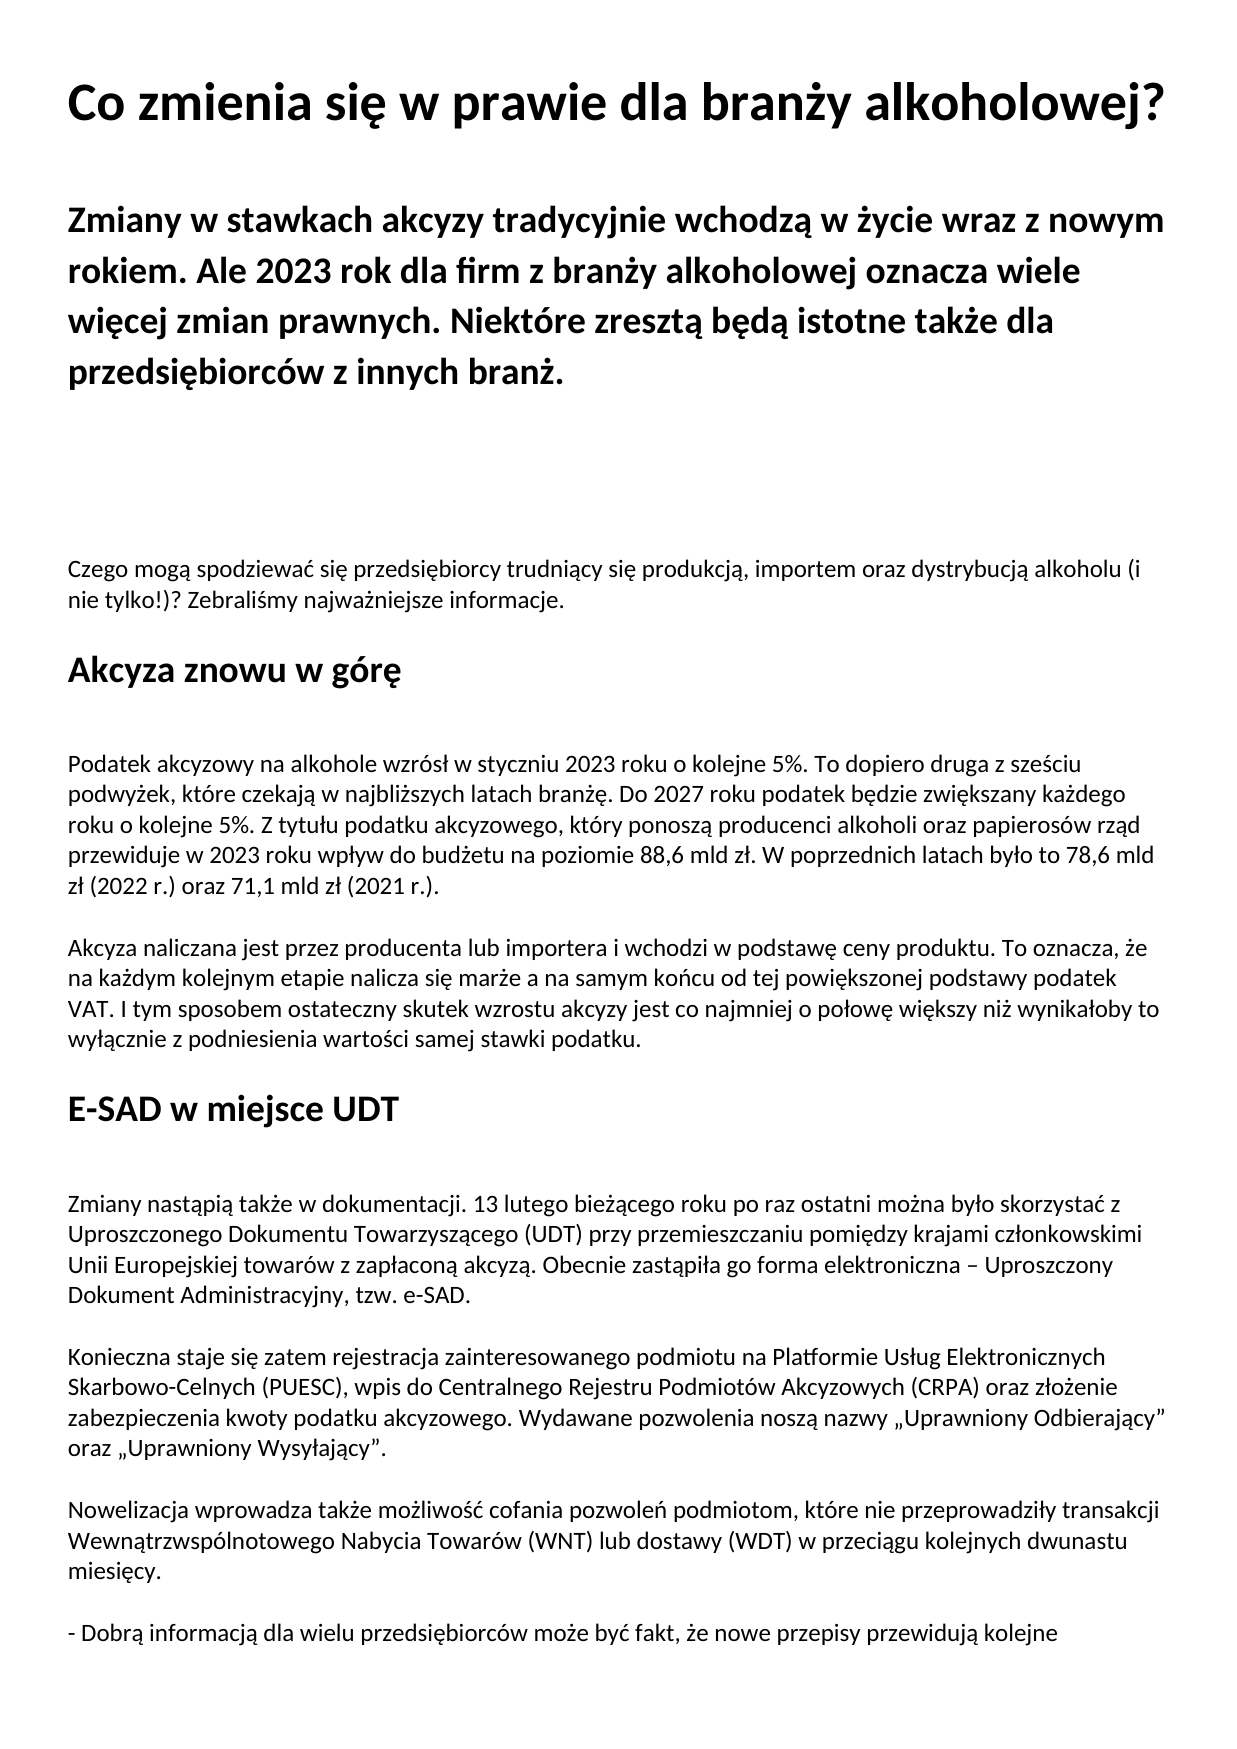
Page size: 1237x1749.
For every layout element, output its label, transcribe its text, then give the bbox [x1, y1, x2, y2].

text Co zmienia się w prawie dla branży alkoholowej? [68, 68, 1169, 134]
text Nowelizacja wprowadza także możliwość cofania pozwoleń podmiotom, które nie przeprowadziły transakcji Wewnątrzwspólnotowego Nabycia Towarów (WNT) lub dostawy (WDT) w przeciągu kolejnych dwunastu miesięcy. [68, 1494, 1169, 1586]
text Zmiany w stawkach akcyzy tradycyjnie wchodzą w życie wraz z nowym rokiem. Ale 2023 rok dla firm z branży alkoholowej oznacza wiele więcej zmian prawnych. Niektóre zresztą będą istotne także dla przedsiębiorców z innych branż. [68, 196, 1169, 393]
text Akcyza naliczana jest przez producenta lub importera i wchodzi w podstawę ceny produktu. To oznacza, że na każdym kolejnym etapie nalicza się marże a na samym końcu od tej powiększonej podstawy podatek VAT. I tym sposobem ostateczny skutek wzrostu akcyzy jest co najmniej o połowę większy niż wynikałoby to wyłącznie z podniesienia wartości samej stawki podatku. [68, 932, 1169, 1054]
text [68, 1617, 1169, 1648]
text Czego mogą spodziewać się przedsiębiorcy trudniący się produkcją, importem oraz dystrybucją alkoholu (i nie tylko!)? Zebraliśmy najważniejsze informacje. [68, 553, 1169, 614]
text Akcyza znowu w górę [68, 646, 1169, 691]
text Konieczna staje się zatem rejestracja zainteresowanego podmiotu na Platformie Usług Elektronicznych Skarbowo-Celnych (PUESC), wpis do Centralnego Rejestru Podmiotów Akcyzowych (CRPA) oraz złożenie zabezpieczenia kwoty podatku akcyzowego. Wydawane pozwolenia noszą nazwy „Uprawniony Odbierający” oraz „Uprawniony Wysyłający”. [68, 1341, 1169, 1463]
text E-SAD w miejsce UDT [68, 1085, 1169, 1131]
text Zmiany nastąpią także w dokumentacji. 13 lutego bieżącego roku po raz ostatni można było skorzystać z Uproszczonego Dokumentu Towarzyszącego (UDT) przy przemieszczaniu pomiędzy krajami członkowskimi Unii Europejskiej towarów z zapłaconą akcyzą. Obecnie zastąpiła go forma elektroniczna – Uproszczony Dokument Administracyjny, tzw. e-SAD. [68, 1188, 1169, 1310]
text Podatek akcyzowy na alkohole wzrósł w styczniu 2023 roku o kolejne 5%. To dopiero druga z sześciu podwyżek, które czekają w najbliższych latach branżę. Do 2027 roku podatek będzie zwiększany każdego roku o kolejne 5%. Z tytułu podatku akcyzowego, który ponoszą producenci alkoholi oraz papierosów rząd przewiduje w 2023 roku wpływ do budżetu na poziomie 88,6 mld zł. W poprzednich latach było to 78,6 mld zł (2022 r.) oraz 71,1 mld zł (2021 r.). [68, 748, 1169, 901]
